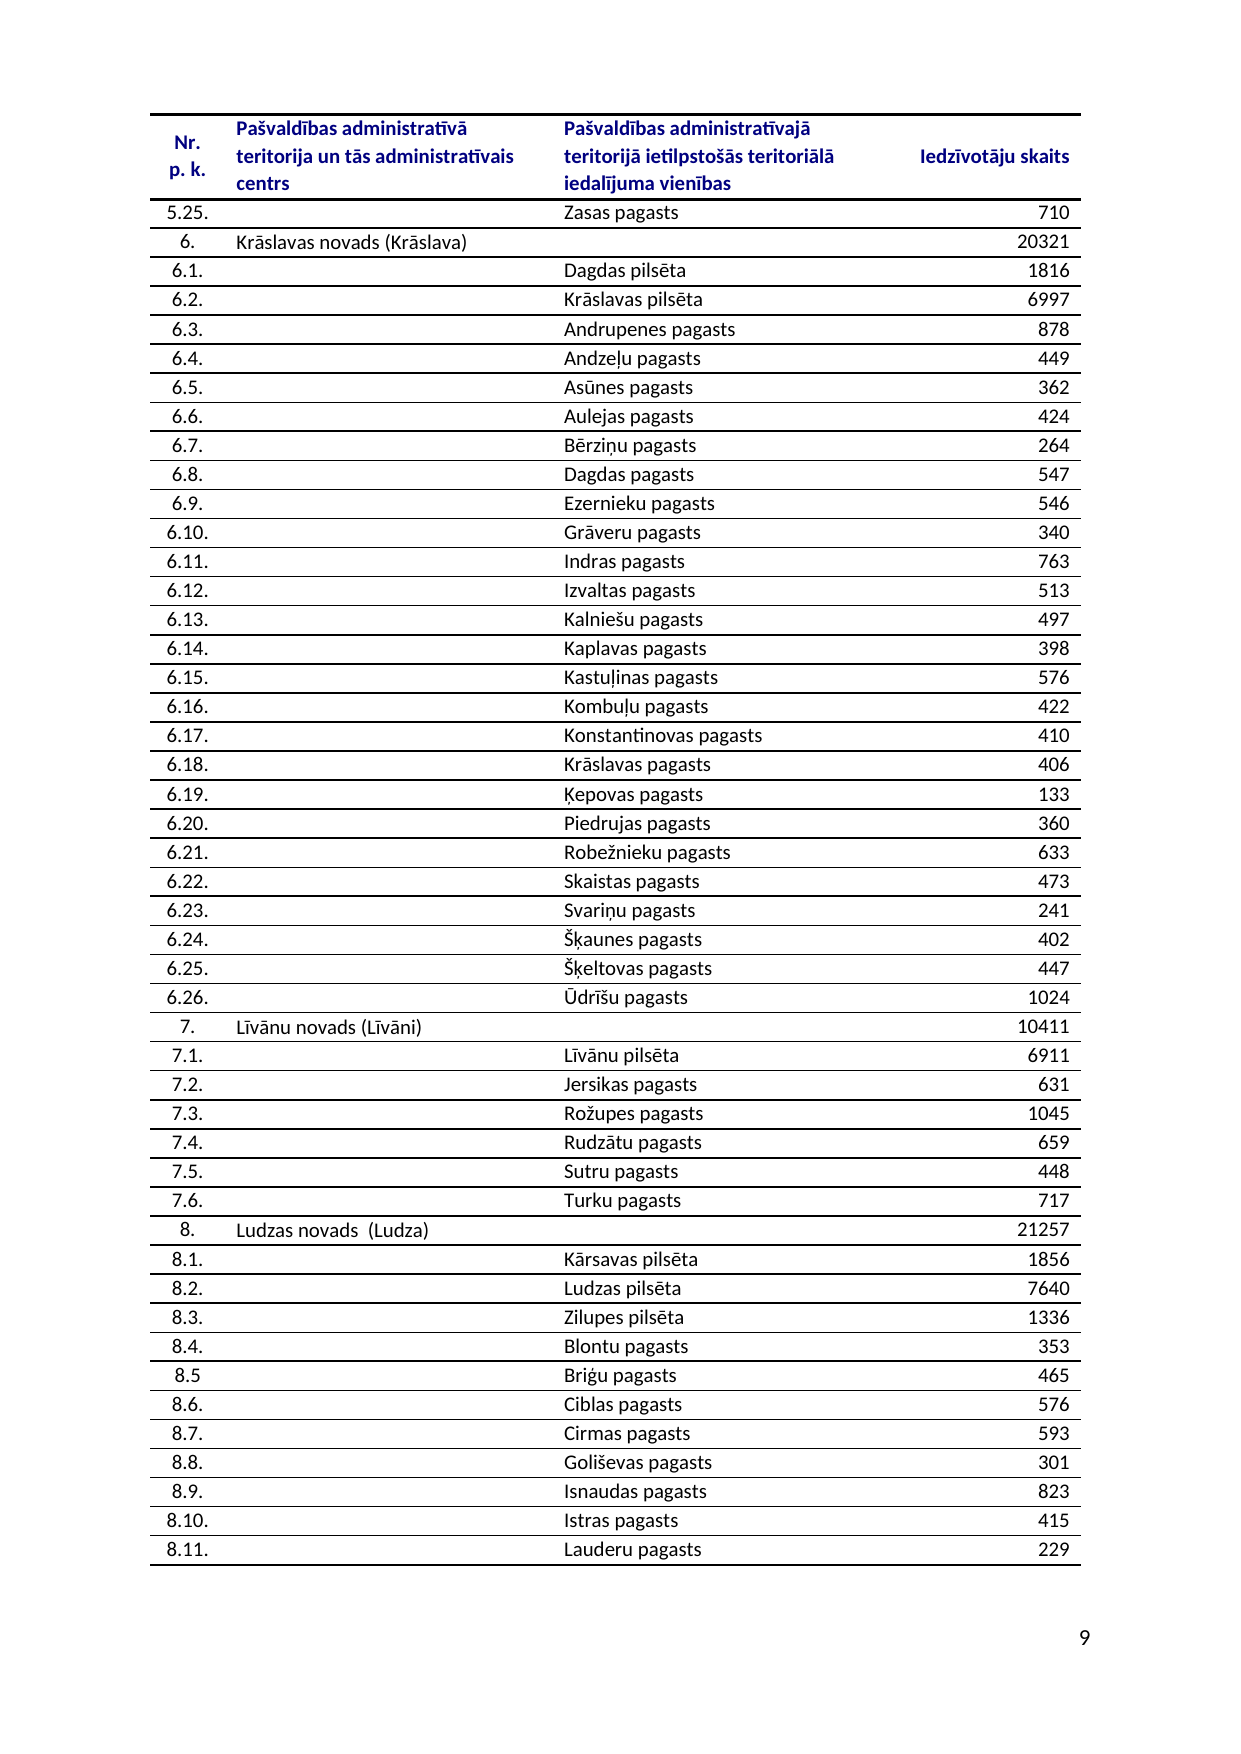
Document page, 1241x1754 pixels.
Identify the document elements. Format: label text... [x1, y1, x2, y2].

table_cell 6.8. [150, 461, 225, 488]
table_cell Kalniešu pagasts [553, 606, 880, 634]
table_cell 8.2. [150, 1275, 225, 1302]
table_cell Jersikas pagasts [553, 1071, 880, 1099]
table_cell Ludzas pilsēta [553, 1275, 880, 1302]
table_cell 6.6. [150, 403, 225, 430]
table_cell 8.3. [150, 1304, 225, 1331]
table_cell 422 [880, 694, 1081, 721]
table_cell [225, 403, 553, 430]
table_cell [225, 694, 553, 721]
table_cell [225, 606, 553, 634]
table_cell 7.6. [150, 1188, 225, 1215]
table_cell Piedrujas pagasts [553, 810, 880, 837]
table_cell 1816 [880, 258, 1081, 285]
table_cell 133 [880, 781, 1081, 808]
table_cell [225, 810, 553, 837]
table_cell 7.3. [150, 1101, 225, 1128]
table_cell 410 [880, 723, 1081, 750]
table_cell Bērziņu pagasts [553, 432, 880, 459]
table_cell 7.1. [150, 1042, 225, 1070]
table_cell Zilupes pilsēta [553, 1304, 880, 1331]
table_cell 424 [880, 403, 1081, 430]
table_cell [225, 577, 553, 605]
table_cell [225, 316, 553, 343]
table_cell [225, 1536, 553, 1564]
table_cell Konstantinovas pagasts [553, 723, 880, 750]
table_cell 6.19. [150, 781, 225, 808]
table_cell 241 [880, 897, 1081, 924]
table_cell [225, 1478, 553, 1506]
table_cell Izvaltas pagasts [553, 577, 880, 605]
table_cell 6.12. [150, 577, 225, 605]
table_cell Aulejas pagasts [553, 403, 880, 430]
table_cell Sutru pagasts [553, 1159, 880, 1186]
table_cell [225, 1042, 553, 1070]
table_cell [225, 548, 553, 576]
table_cell Kaplavas pagasts [553, 636, 880, 663]
table_cell Krāslavas novads (Krāslava) [225, 229, 553, 256]
table_cell 301 [880, 1449, 1081, 1477]
table_cell [225, 1362, 553, 1389]
table_cell [225, 1333, 553, 1360]
table_cell 20321 [880, 229, 1081, 256]
table_cell [225, 201, 553, 227]
table_cell 10411 [880, 1013, 1081, 1041]
table_cell 659 [880, 1130, 1081, 1157]
table_cell [225, 984, 553, 1012]
table_cell Rožupes pagasts [553, 1101, 880, 1128]
table_cell Grāveru pagasts [553, 519, 880, 547]
table_cell 547 [880, 461, 1081, 488]
table_cell 1024 [880, 984, 1081, 1012]
table_cell 6.14. [150, 636, 225, 663]
table_cell [225, 636, 553, 663]
table_cell Cirmas pagasts [553, 1420, 880, 1448]
table_cell 6.21. [150, 839, 225, 866]
table_cell [225, 490, 553, 518]
table_cell [225, 868, 553, 895]
table_cell Svariņu pagasts [553, 897, 880, 924]
table_header Pašvaldības administratīvajā teritorijā ietilpstošās teritoriālā iedalījuma vienības [553, 116, 880, 198]
table_cell 6.2. [150, 287, 225, 314]
table_cell 6.16. [150, 694, 225, 721]
table_cell 710 [880, 201, 1081, 227]
table_cell Kārsavas pilsēta [553, 1246, 880, 1273]
table_cell 406 [880, 752, 1081, 779]
table_cell Andzeļu pagasts [553, 345, 880, 372]
table_cell 6.13. [150, 606, 225, 634]
table_cell Blontu pagasts [553, 1333, 880, 1360]
table_cell 353 [880, 1333, 1081, 1360]
table_cell [225, 1101, 553, 1128]
table_cell Šķaunes pagasts [553, 926, 880, 953]
table_cell [225, 1159, 553, 1186]
table_cell Isnaudas pagasts [553, 1478, 880, 1506]
table_cell 631 [880, 1071, 1081, 1099]
table_cell 6.20. [150, 810, 225, 837]
table_cell Istras pagasts [553, 1507, 880, 1535]
table_cell Goliševas pagasts [553, 1449, 880, 1477]
table_cell 473 [880, 868, 1081, 895]
table_cell Dagdas pagasts [553, 461, 880, 488]
table_cell [225, 432, 553, 459]
table_cell [225, 461, 553, 488]
table_cell 6.18. [150, 752, 225, 779]
table_cell Skaistas pagasts [553, 868, 880, 895]
table_cell Šķeltovas pagasts [553, 955, 880, 983]
table_cell [225, 374, 553, 401]
table_cell [225, 752, 553, 779]
table_cell 576 [880, 1391, 1081, 1418]
table_cell Ūdrīšu pagasts [553, 984, 880, 1012]
table_cell 878 [880, 316, 1081, 343]
table_cell 7.4. [150, 1130, 225, 1157]
table_cell Lauderu pagasts [553, 1536, 880, 1564]
table_cell 6. [150, 229, 225, 256]
table_cell 8.10. [150, 1507, 225, 1535]
table_cell 340 [880, 519, 1081, 547]
table_cell [225, 665, 553, 692]
table_cell 402 [880, 926, 1081, 953]
table_cell 229 [880, 1536, 1081, 1564]
table_cell Indras pagasts [553, 548, 880, 576]
table_cell 6.15. [150, 665, 225, 692]
table_cell 8.8. [150, 1449, 225, 1477]
table_cell 6.5. [150, 374, 225, 401]
table_cell [225, 519, 553, 547]
table_cell 7.2. [150, 1071, 225, 1099]
table_cell Krāslavas pilsēta [553, 287, 880, 314]
table_cell 1336 [880, 1304, 1081, 1331]
table_cell 264 [880, 432, 1081, 459]
table_cell 633 [880, 839, 1081, 866]
table_cell 6.24. [150, 926, 225, 953]
table_cell 763 [880, 548, 1081, 576]
table_cell Līvānu pilsēta [553, 1042, 880, 1070]
table_cell 8.6. [150, 1391, 225, 1418]
table_cell 6.23. [150, 897, 225, 924]
table_cell [225, 1391, 553, 1418]
table_cell [225, 926, 553, 953]
table_cell [225, 1449, 553, 1477]
table_cell 7640 [880, 1275, 1081, 1302]
table_cell 6.9. [150, 490, 225, 518]
table_cell Turku pagasts [553, 1188, 880, 1215]
table_header Pašvaldības administratīvā teritorija un tās administratīvais centrs [225, 116, 553, 198]
table_cell Kombuļu pagasts [553, 694, 880, 721]
table_cell Zasas pagasts [553, 201, 880, 227]
table_cell 8.5 [150, 1362, 225, 1389]
table_cell 6.22. [150, 868, 225, 895]
table_header Iedzīvotāju skaits [880, 116, 1081, 198]
table_cell [225, 723, 553, 750]
table_cell 449 [880, 345, 1081, 372]
table_cell 6.4. [150, 345, 225, 372]
table_cell 415 [880, 1507, 1081, 1535]
table_cell 6.7. [150, 432, 225, 459]
table_cell 8.9. [150, 1478, 225, 1506]
table_cell 7. [150, 1013, 225, 1041]
table_cell 5.25. [150, 201, 225, 227]
table_cell [225, 897, 553, 924]
table_cell 8.1. [150, 1246, 225, 1273]
table_cell 398 [880, 636, 1081, 663]
table_cell 6.3. [150, 316, 225, 343]
table_cell [225, 345, 553, 372]
table_cell 576 [880, 665, 1081, 692]
table_cell 8.11. [150, 1536, 225, 1564]
table_cell [553, 229, 880, 256]
table_cell Ludzas novads (Ludza) [225, 1217, 553, 1244]
table_cell 6.11. [150, 548, 225, 576]
table_cell Ciblas pagasts [553, 1391, 880, 1418]
table_cell Dagdas pilsēta [553, 258, 880, 285]
table_cell 8.7. [150, 1420, 225, 1448]
table_cell [225, 258, 553, 285]
table_cell 497 [880, 606, 1081, 634]
table_cell [225, 839, 553, 866]
table_cell 1045 [880, 1101, 1081, 1128]
table_cell Robežnieku pagasts [553, 839, 880, 866]
table_cell Līvānu novads (Līvāni) [225, 1013, 553, 1041]
table_cell [225, 781, 553, 808]
table_cell 6.25. [150, 955, 225, 983]
table_cell [225, 1507, 553, 1535]
table_cell 6.26. [150, 984, 225, 1012]
table_cell 6911 [880, 1042, 1081, 1070]
table_cell [225, 1188, 553, 1215]
table_cell Kastuļinas pagasts [553, 665, 880, 692]
table_cell [225, 1420, 553, 1448]
table_cell Andrupenes pagasts [553, 316, 880, 343]
table_cell 546 [880, 490, 1081, 518]
table_cell 8.4. [150, 1333, 225, 1360]
table_cell Asūnes pagasts [553, 374, 880, 401]
table_cell 465 [880, 1362, 1081, 1389]
table_cell Ķepovas pagasts [553, 781, 880, 808]
table_cell Rudzātu pagasts [553, 1130, 880, 1157]
table_cell Briģu pagasts [553, 1362, 880, 1389]
table_cell [225, 287, 553, 314]
table_cell [553, 1013, 880, 1041]
table_cell 1856 [880, 1246, 1081, 1273]
table_cell [225, 1275, 553, 1302]
table_cell 448 [880, 1159, 1081, 1186]
table_cell [553, 1217, 880, 1244]
table_cell [225, 955, 553, 983]
table_cell 593 [880, 1420, 1081, 1448]
table_cell [225, 1071, 553, 1099]
table_cell 362 [880, 374, 1081, 401]
table_cell 7.5. [150, 1159, 225, 1186]
table_cell 6.10. [150, 519, 225, 547]
table_cell [225, 1246, 553, 1273]
table_cell [225, 1130, 553, 1157]
table_cell 6.17. [150, 723, 225, 750]
table_cell 447 [880, 955, 1081, 983]
table_cell [225, 1304, 553, 1331]
table_cell 513 [880, 577, 1081, 605]
table_cell 717 [880, 1188, 1081, 1215]
table_cell 6.1. [150, 258, 225, 285]
table_cell 8. [150, 1217, 225, 1244]
table_cell 360 [880, 810, 1081, 837]
table_cell 823 [880, 1478, 1081, 1506]
table_cell Krāslavas pagasts [553, 752, 880, 779]
table_cell 21257 [880, 1217, 1081, 1244]
table_header Nr. p. k. [150, 116, 225, 198]
table_cell 6997 [880, 287, 1081, 314]
table_cell Ezernieku pagasts [553, 490, 880, 518]
